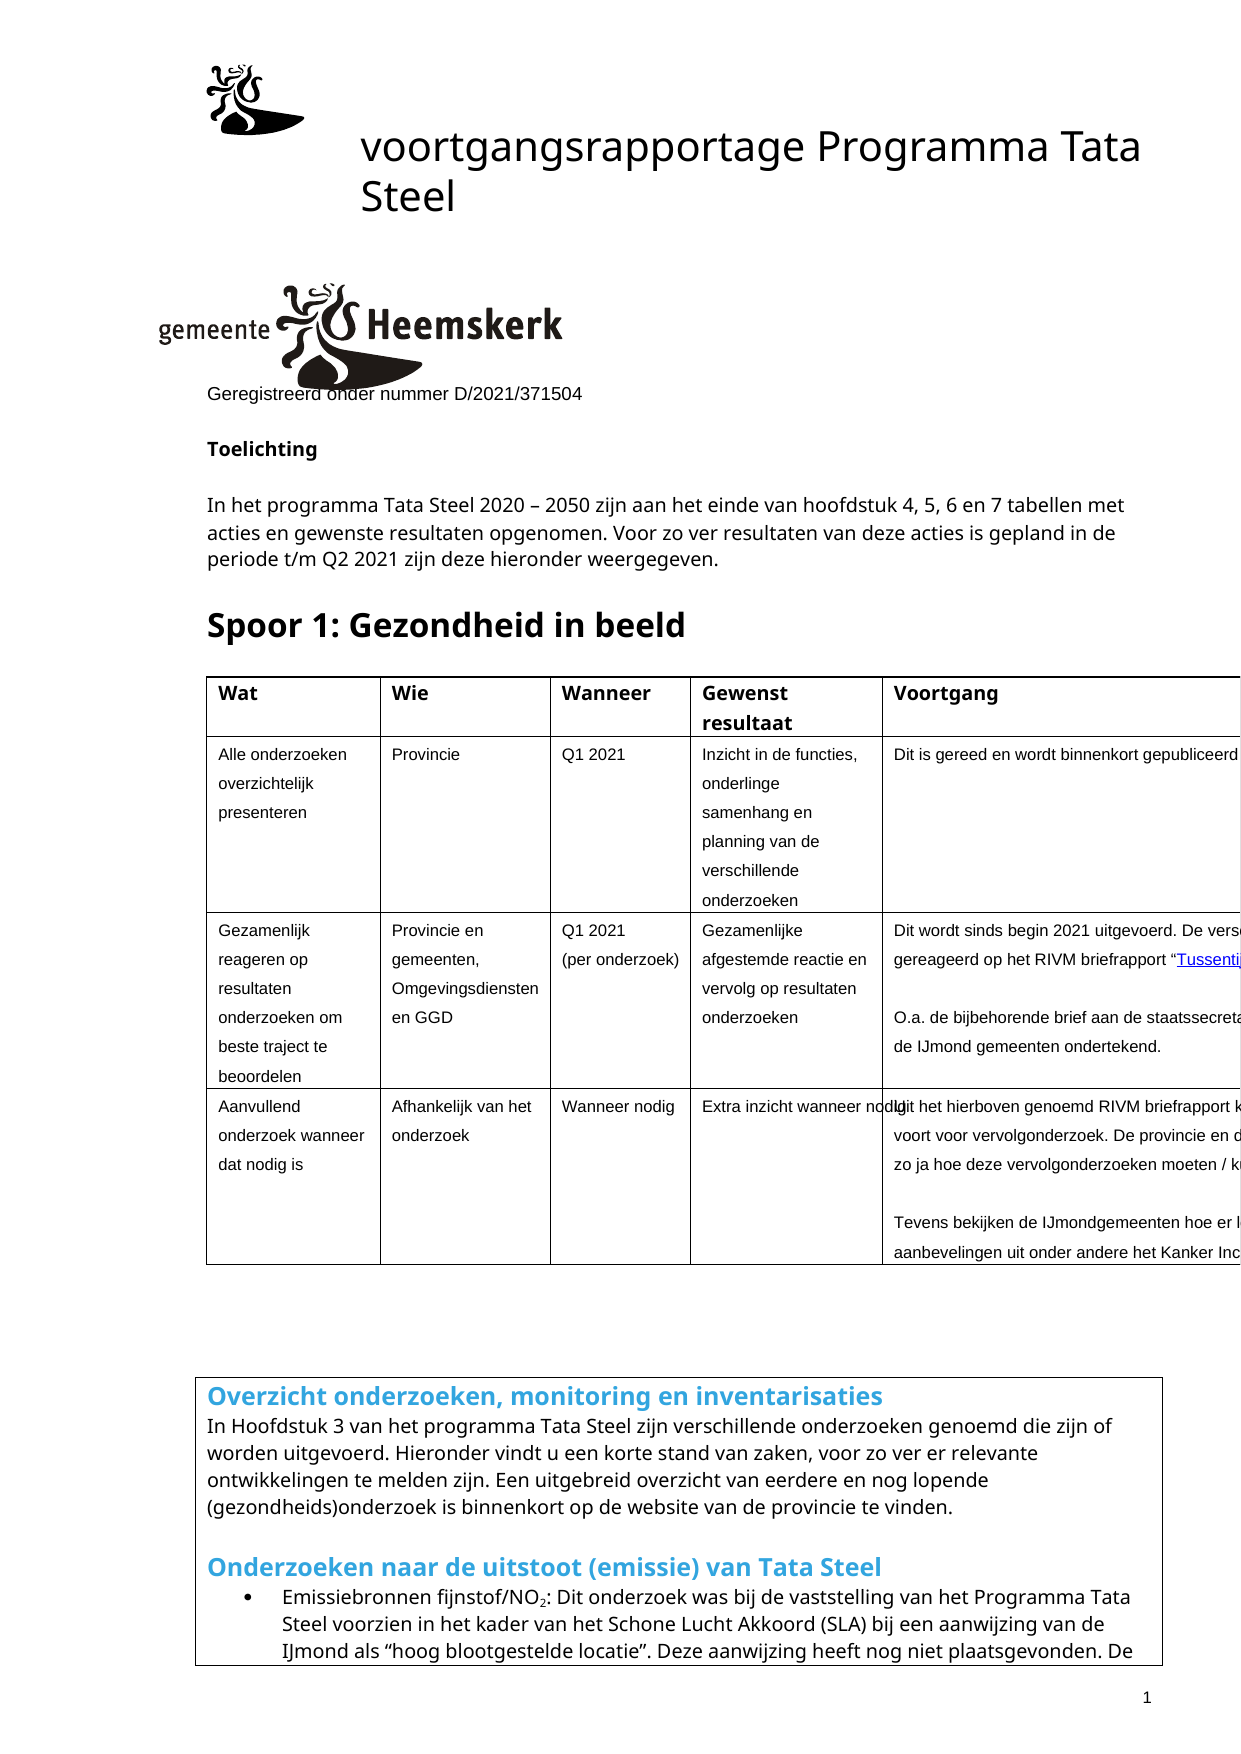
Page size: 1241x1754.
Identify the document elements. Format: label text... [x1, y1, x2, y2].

table_cell Inzicht in de functies, onderlinge samenhang en planning van de verschillende onderzoeken [691, 737, 882, 912]
table_cell Q1 2021 [551, 737, 690, 912]
table_cell Provincie [381, 737, 550, 912]
table_header Voortgang [883, 678, 1240, 736]
table_header Wanneer [551, 678, 690, 736]
table_cell Afhankelijk van het onderzoek [381, 1089, 550, 1264]
table_cell Gezamenlijk reageren op resultaten onderzoeken om beste traject te beoordelen [207, 913, 380, 1088]
table_cell Q1 2021 (per onderzoek) [551, 913, 690, 1088]
table_cell Alle onderzoeken overzichtelijk presenteren [207, 737, 380, 912]
text Spoor 1: Gezondheid in beeld [207, 602, 1152, 647]
table_header Geregistreerd onder nummer D/2021/371504 [196, 377, 976, 406]
table_header Wat [207, 678, 380, 736]
table_cell Extra inzicht wanneer nodig [691, 1089, 882, 1264]
table_cell Uit het hierboven genoemd RIVM briefrapport komen verschillende mogelijkheden en opties voort voor vervolgonderzoek. De provincie en de IJmondgemeenten beoordelen momenteel of en zo ja hoe deze vervolgonderzoeken moeten / kunnen worden uitgevoerd. Tevens bekijken de IJmondgemeenten hoe er lokaal uitvoering gegeven kan worden aan de aanbevelingen uit onder andere het Kanker Incidentie Onderzoek van 2020. [883, 1089, 1240, 1264]
table_cell Aanvullend onderzoek wanneer dat nodig is [207, 1089, 380, 1264]
table_cell Gezamenlijke afgestemde reactie en vervolg op resultaten onderzoeken [691, 913, 882, 1088]
text In het programma Tata Steel 2020 – 2050 zijn aan het einde van hoofdstuk 4, 5, 6 en 7 tabellen met acties en gewenste resultaten opgenomen. Voor zo ver resultaten van deze acties is gepland in de periode t/m Q2 2021 zijn deze hieronder weergegeven. [207, 492, 1152, 573]
table_cell Dit is gereed en wordt binnenkort gepubliceerd op de website van de provincie. [883, 737, 1240, 912]
table_cell Dit wordt sinds begin 2021 uitgevoerd. De verschillende overheden hebben gezamenlijk gereageerd op het RIVM briefrapport “Tussentijdse resultaten gezondheidsonderzoek IJmond”. O.a. de bijbehorende brief aan de staatssecretaris van I&W is zowel door de provincie als door de IJmond gemeenten ondertekend. [883, 913, 1240, 1088]
text Toelichting [207, 436, 1152, 463]
text voortgangsrapportage Programma Tata Steel [360, 121, 1152, 221]
table_cell Provincie en gemeenten, Omgevingsdiensten en GGD [381, 913, 550, 1088]
table_header Wie [381, 678, 550, 736]
table_header Gewenst resultaat [691, 678, 882, 736]
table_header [196, 1378, 1162, 1664]
table_cell Wanneer nodig [551, 1089, 690, 1264]
